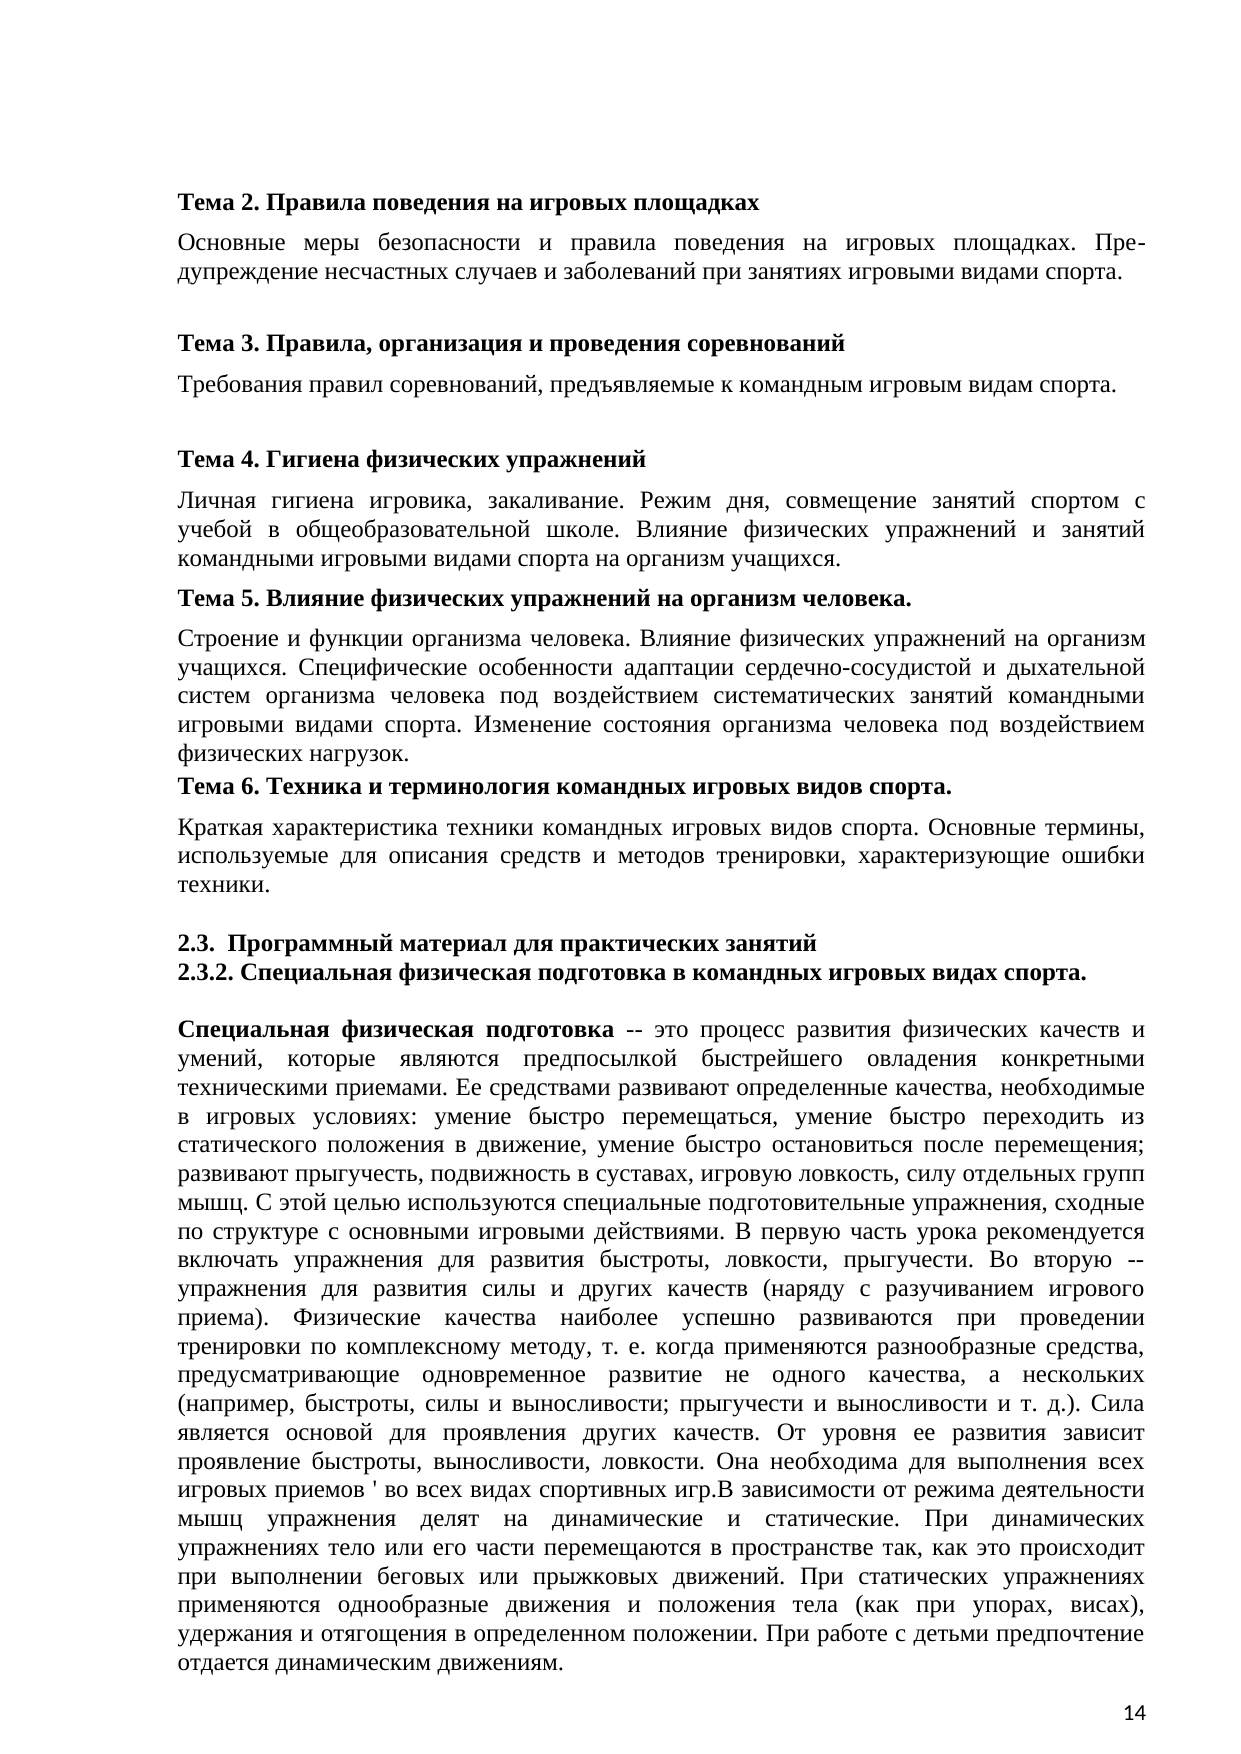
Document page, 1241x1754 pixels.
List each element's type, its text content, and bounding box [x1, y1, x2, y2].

text Тема 4. Гигиена физических упражнений [177, 444, 1146, 473]
text Строение и функции организма человека. Влияние физических упражнений на организм учащихся. Специфические особенности адаптации сердечно-сосудистой и дыхательной систем организма человека под воздействием систематических занятий командными игровыми видами спорта. Изменение состояния организма человека под воздействием физических нагрузок. [177, 623, 1146, 767]
text Тема 5. Влияние физических упражнений на организм человека. [177, 583, 1146, 611]
text 2.3. Программный материал для практических занятий [177, 928, 1146, 957]
text Тема 2. Правила поведения на игровых площадках [177, 187, 1146, 216]
text Краткая характеристика техники командных игровых видов спорта. Основные термины, используемые для описания средств и методов тренировки, характеризующие ошибки техники. [177, 812, 1146, 898]
text Требования правил соревнований, предъявляемые к командным игровым видам спорта. [177, 369, 1146, 397]
text Специальная физическая подготовка -- это процесс развития физических качеств и умений, которые являются предпосылкой быстрейшего овладения конкретными техническими приемами. Ее средствами развивают определенные качества, необходимые в игровых условиях: умение быстро перемещаться, умение быстро переходить из статического положения в движение, умение быстро остановиться после перемещения; развивают прыгучесть, подвижность в суставах, игровую ловкость, силу отдельных групп мышц. С этой целью используются специальные подготовительные упражнения, сходные по структуре с основными игровыми действиями. В первую часть урока рекомендуется включать упражнения для развития быстроты, ловкости, прыгучести. Во вторую -- упражнения для развития силы и других качеств (наряду с разучиванием игрового приема). Физические качества наиболее успешно развиваются при проведении тренировки по комплексному методу, т. е. когда применяются разнообразные средства, предусматривающие одновременное развитие не одного качества, а нескольких (например, быстроты, силы и выносливости; прыгучести и выносливости и т. д.). Сила является основой для проявления других качеств. От уровня ее развития зависит проявление быстроты, выносливости, ловкости. Она необходима для выполнения всех игровых приемов ' во всех видах спортивных игр.В зависимости от режима деятельности мышц упражнения делят на динамические и статические. При динамических упражнениях тело или его части перемещаются в пространстве так, как это происходит при выполнении беговых или прыжковых движений. При статических упражнениях применяются однообразные движения и положения тела (как при упорах, висах), удержания и отягощения в определенном положении. При работе с детьми предпочтение отдается динамическим движениям. [177, 1014, 1146, 1676]
text Личная гигиена игровика, закаливание. Режим дня, совмещение занятий спортом с учебой в общеобразовательной школе. Влияние физических упражнений и занятий командными игровыми видами спорта на организм учащихся. [177, 485, 1146, 572]
text Тема 6. Техника и терминология командных игровых видов спорта. [177, 771, 1146, 800]
text Тема 3. Правила, организация и проведения соревнований [177, 328, 1146, 357]
text Основные меры безопасности и правила поведения на игровых площадках. Предупреждение несчастных случаев и заболеваний при занятиях игровыми видами спорта. [177, 227, 1146, 284]
text 2.3.2. Специальная физическая подготовка в командных игровых видах спорта. [177, 957, 1146, 985]
